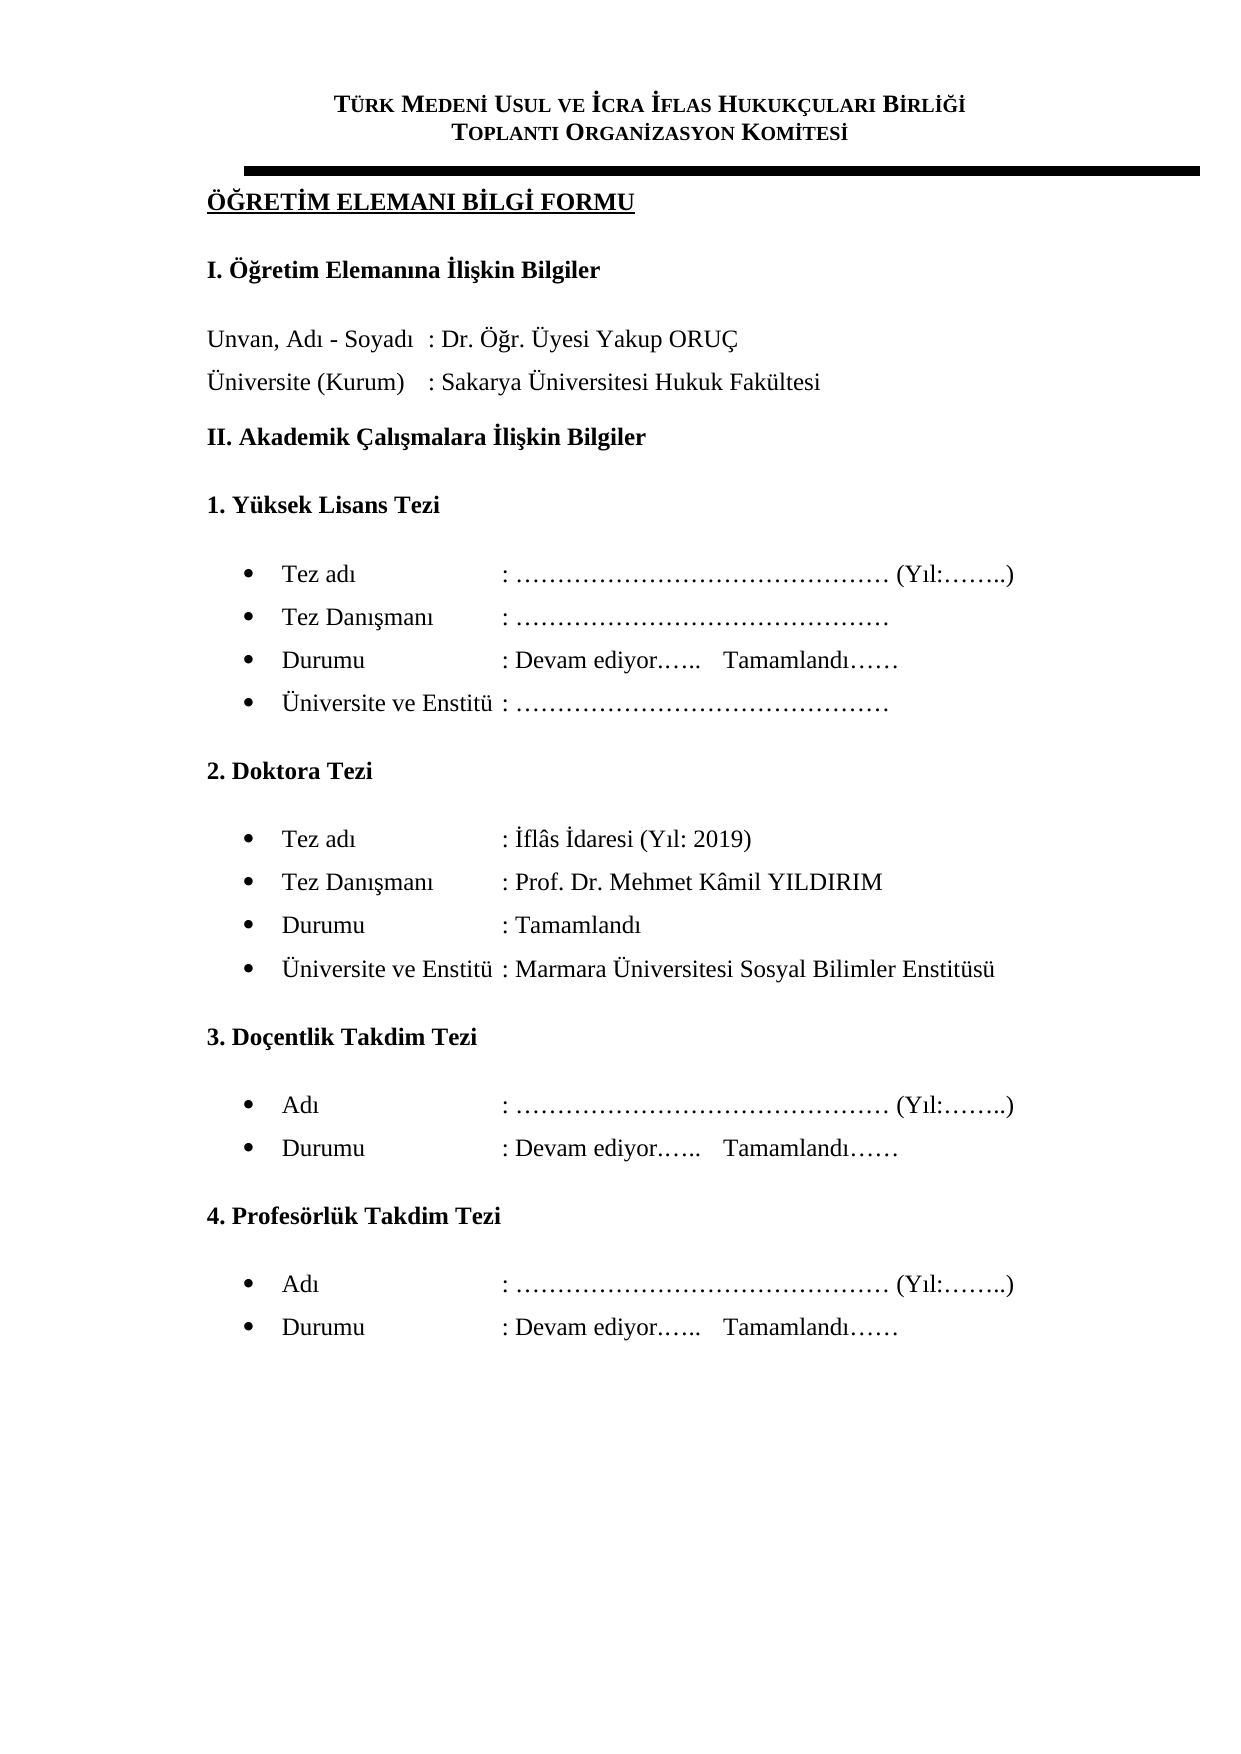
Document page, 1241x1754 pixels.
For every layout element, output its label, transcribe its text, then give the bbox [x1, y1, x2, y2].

list Tez adı : İflâs İdaresi (Yıl: 2019) [244, 824, 1093, 853]
subtitle Profesörlük Takdim Tezi [207, 1201, 1093, 1230]
subtitle Doçentlik Takdim Tezi [207, 1022, 1093, 1051]
list Tez adı : ……………………………………… (Yıl:……..) [244, 559, 1093, 587]
list Tez Danışmanı : Prof. Dr. Mehmet Kâmil YILDIRIM [244, 867, 1093, 896]
list Üniversite ve Enstitü : ……………………………………… [244, 688, 1093, 717]
list Tez Danışmanı : ……………………………………… [244, 602, 1093, 631]
list Adı : ……………………………………… (Yıl:……..) [244, 1269, 1093, 1298]
text Unvan, Adı - Soyadı : Dr. Öğr. Üyesi Yakup ORUÇ [207, 324, 1093, 352]
list Durumu : Devam ediyor.….. Tamamlandı…… [244, 645, 1093, 674]
list Durumu : Tamamlandı [244, 911, 1093, 939]
list Üniversite ve Enstitü : Marmara Üniversitesi Sosyal Bilimler Enstitüsü [244, 954, 1093, 982]
subtitle Öğretim Elemanına İlişkin Bilgiler [207, 256, 1093, 284]
list Durumu : Devam ediyor.….. Tamamlandı…… [244, 1133, 1093, 1162]
subtitle Yüksek Lisans Tezi [207, 491, 1093, 519]
subtitle Doktora Tezi [207, 756, 1093, 785]
list Durumu : Devam ediyor.….. Tamamlandı…… [244, 1312, 1093, 1341]
text Üniversite (Kurum) : Sakarya Üniversitesi Hukuk Fakültesi [207, 367, 1093, 396]
subtitle ÖĞRETİM ELEMANI BİLGİ FORMU [207, 187, 1093, 216]
subtitle Akademik Çalışmalara İlişkin Bilgiler [207, 422, 1093, 451]
list Adı : ……………………………………… (Yıl:……..) [244, 1090, 1093, 1119]
